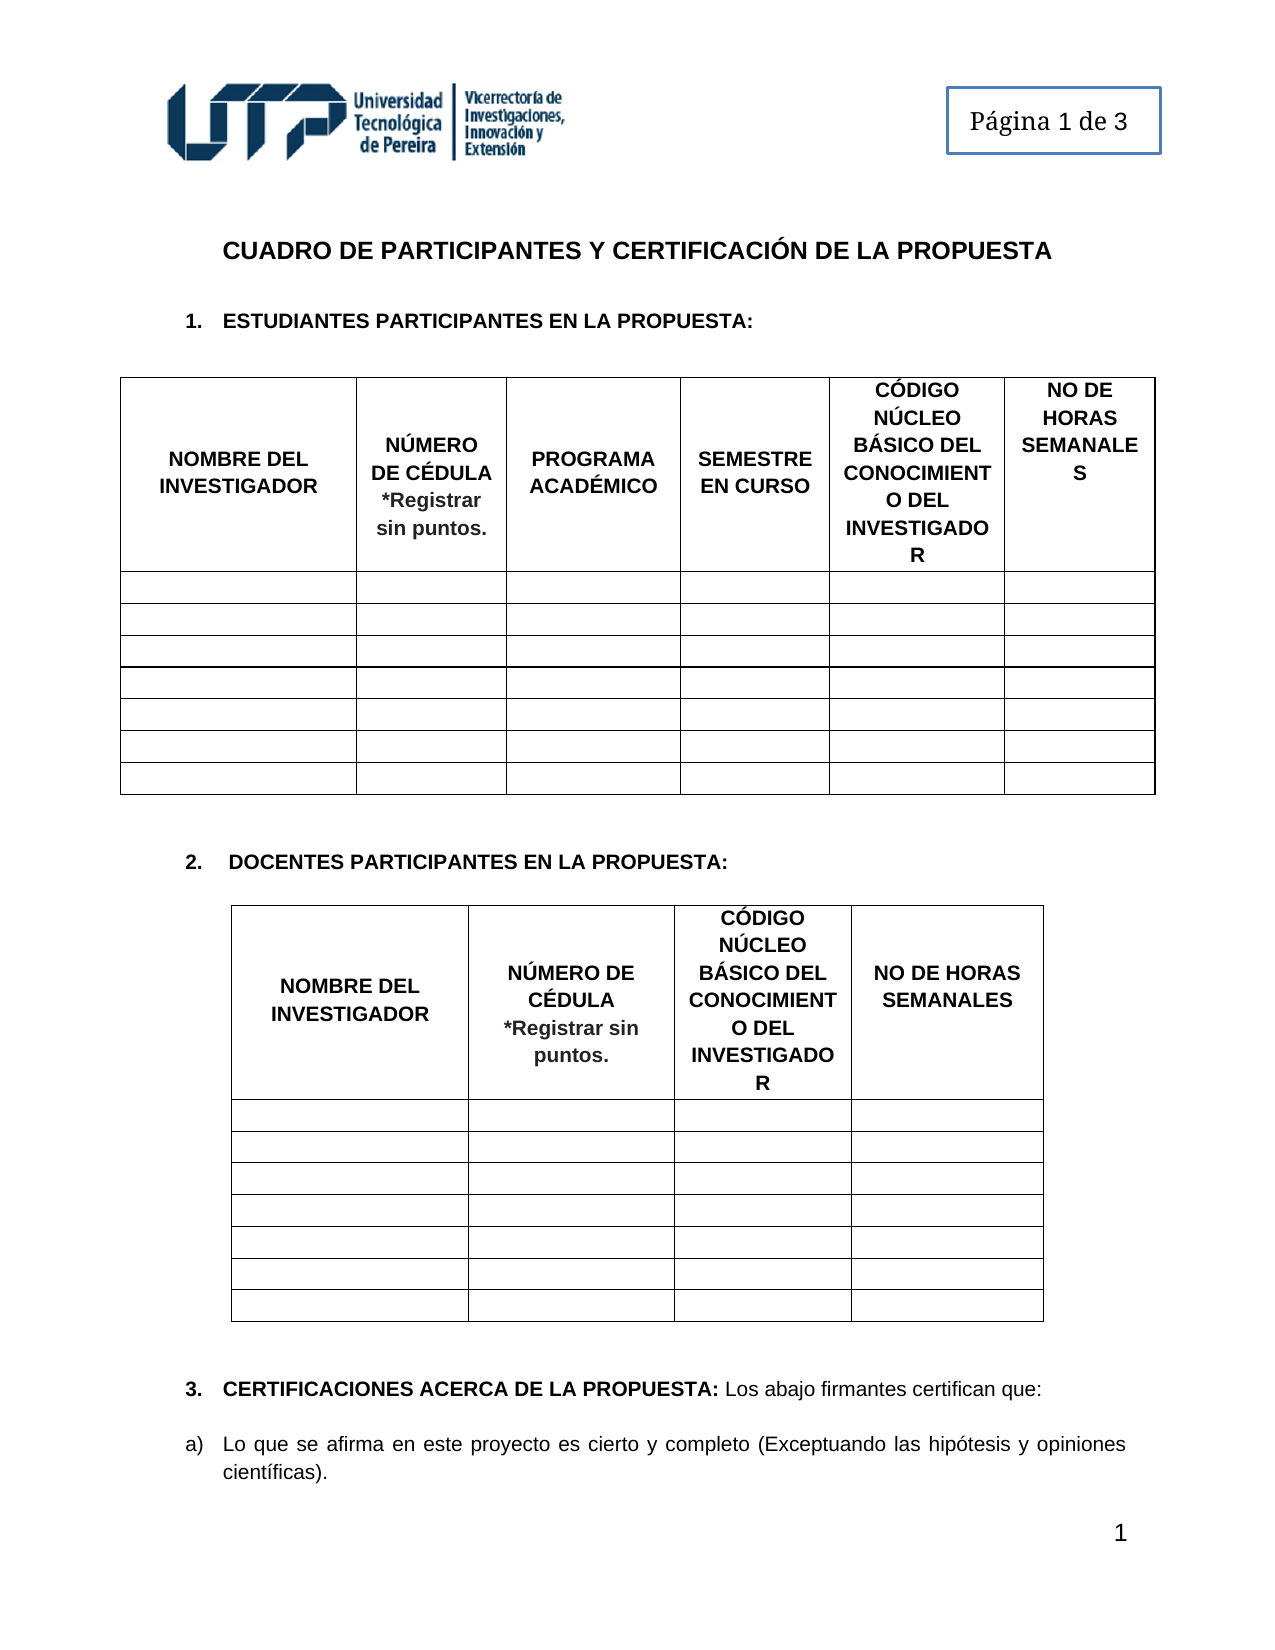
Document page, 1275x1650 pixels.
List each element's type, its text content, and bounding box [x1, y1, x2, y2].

list DOCENTES PARTICIPANTES EN LA PROPUESTA: [185, 849, 1127, 873]
table_cell [232, 1100, 468, 1131]
table_cell [852, 1195, 1043, 1226]
table_cell [675, 1227, 851, 1258]
table_cell [121, 668, 356, 698]
table_cell [830, 572, 1004, 603]
table_cell [469, 1290, 674, 1321]
table_header PROGRAMA ACADÉMICO [507, 378, 680, 571]
table_cell [232, 1259, 468, 1289]
table_header NOMBRE DEL INVESTIGADOR [232, 906, 468, 1099]
table_cell [681, 604, 829, 634]
table_cell [1005, 572, 1154, 603]
table_cell [852, 1100, 1043, 1131]
table_cell [357, 699, 506, 730]
list ESTUDIANTES PARTICIPANTES EN LA PROPUESTA: [185, 309, 1127, 333]
table_cell [507, 763, 680, 793]
table_cell [507, 699, 680, 730]
table_cell [1005, 763, 1154, 793]
table_cell [357, 763, 506, 793]
table_cell [852, 1227, 1043, 1258]
text CUADRO DE PARTICIPANTES Y CERTIFICACIÓN DE LA PROPUESTA [147, 236, 1127, 265]
table_cell [681, 572, 829, 603]
table_cell [121, 604, 356, 634]
table_cell [830, 604, 1004, 634]
table_cell [681, 699, 829, 730]
table_cell [852, 1259, 1043, 1289]
table_cell [830, 763, 1004, 793]
table_cell [852, 1290, 1043, 1321]
table_cell [232, 1290, 468, 1321]
table_cell [1005, 668, 1154, 698]
table_cell [1005, 604, 1154, 634]
table_cell [830, 699, 1004, 730]
table_cell [469, 1163, 674, 1194]
table_cell [852, 1163, 1043, 1194]
list Lo que se afirma en este proyecto es cierto y completo (Exceptuando las hipótesis y opiniones científicas). [185, 1432, 1127, 1484]
table_cell [1005, 636, 1154, 666]
table_cell [121, 731, 356, 762]
table_cell [121, 636, 356, 666]
table_cell [507, 668, 680, 698]
table_cell [507, 604, 680, 634]
table_cell [357, 731, 506, 762]
table_cell [469, 1259, 674, 1289]
table_cell [675, 1259, 851, 1289]
table_cell [507, 731, 680, 762]
table_cell [469, 1100, 674, 1131]
table_cell [232, 1163, 468, 1194]
table_cell [469, 1195, 674, 1226]
table_cell [357, 572, 506, 603]
table_cell [681, 668, 829, 698]
table_cell [121, 572, 356, 603]
table_cell [1005, 731, 1154, 762]
table_header NO DE HORAS SEMANALES [1005, 378, 1154, 571]
table_header SEMESTRE EN CURSO [681, 378, 829, 571]
table_cell [357, 604, 506, 634]
table_cell [121, 699, 356, 730]
table_header CÓDIGO NÚCLEO BÁSICO DEL CONOCIMIENTO DEL INVESTIGADOR [830, 378, 1004, 571]
table_header NOMBRE DEL INVESTIGADOR [121, 378, 356, 571]
list CERTIFICACIONES ACERCA DE LA PROPUESTA: Los abajo firmantes certifican que: [185, 1377, 1127, 1401]
table_cell [507, 636, 680, 666]
table_cell [232, 1227, 468, 1258]
table_cell [469, 1132, 674, 1162]
table_header NÚMERO DE CÉDULA *Registrar sin puntos. [469, 906, 674, 1099]
table_cell [681, 636, 829, 666]
table_cell [830, 636, 1004, 666]
table_cell [469, 1227, 674, 1258]
table_cell [681, 731, 829, 762]
table_cell [121, 763, 356, 793]
table_cell [675, 1100, 851, 1131]
table_header CÓDIGO NÚCLEO BÁSICO DEL CONOCIMIENTO DEL INVESTIGADOR [675, 906, 851, 1099]
table_cell [232, 1132, 468, 1162]
table_header NÚMERO DE CÉDULA *Registrar sin puntos. [357, 378, 506, 571]
table_cell [681, 763, 829, 793]
table_cell [675, 1132, 851, 1162]
table_cell [507, 572, 680, 603]
table_cell [232, 1195, 468, 1226]
table_header NO DE HORAS SEMANALES [852, 906, 1043, 1099]
table_cell [830, 668, 1004, 698]
table_cell [357, 668, 506, 698]
table_cell [357, 636, 506, 666]
table_cell [852, 1132, 1043, 1162]
picture [162, 71, 574, 173]
table_cell [675, 1195, 851, 1226]
table_cell [675, 1163, 851, 1194]
table_cell [830, 731, 1004, 762]
table_cell [1005, 699, 1154, 730]
table_cell [675, 1290, 851, 1321]
